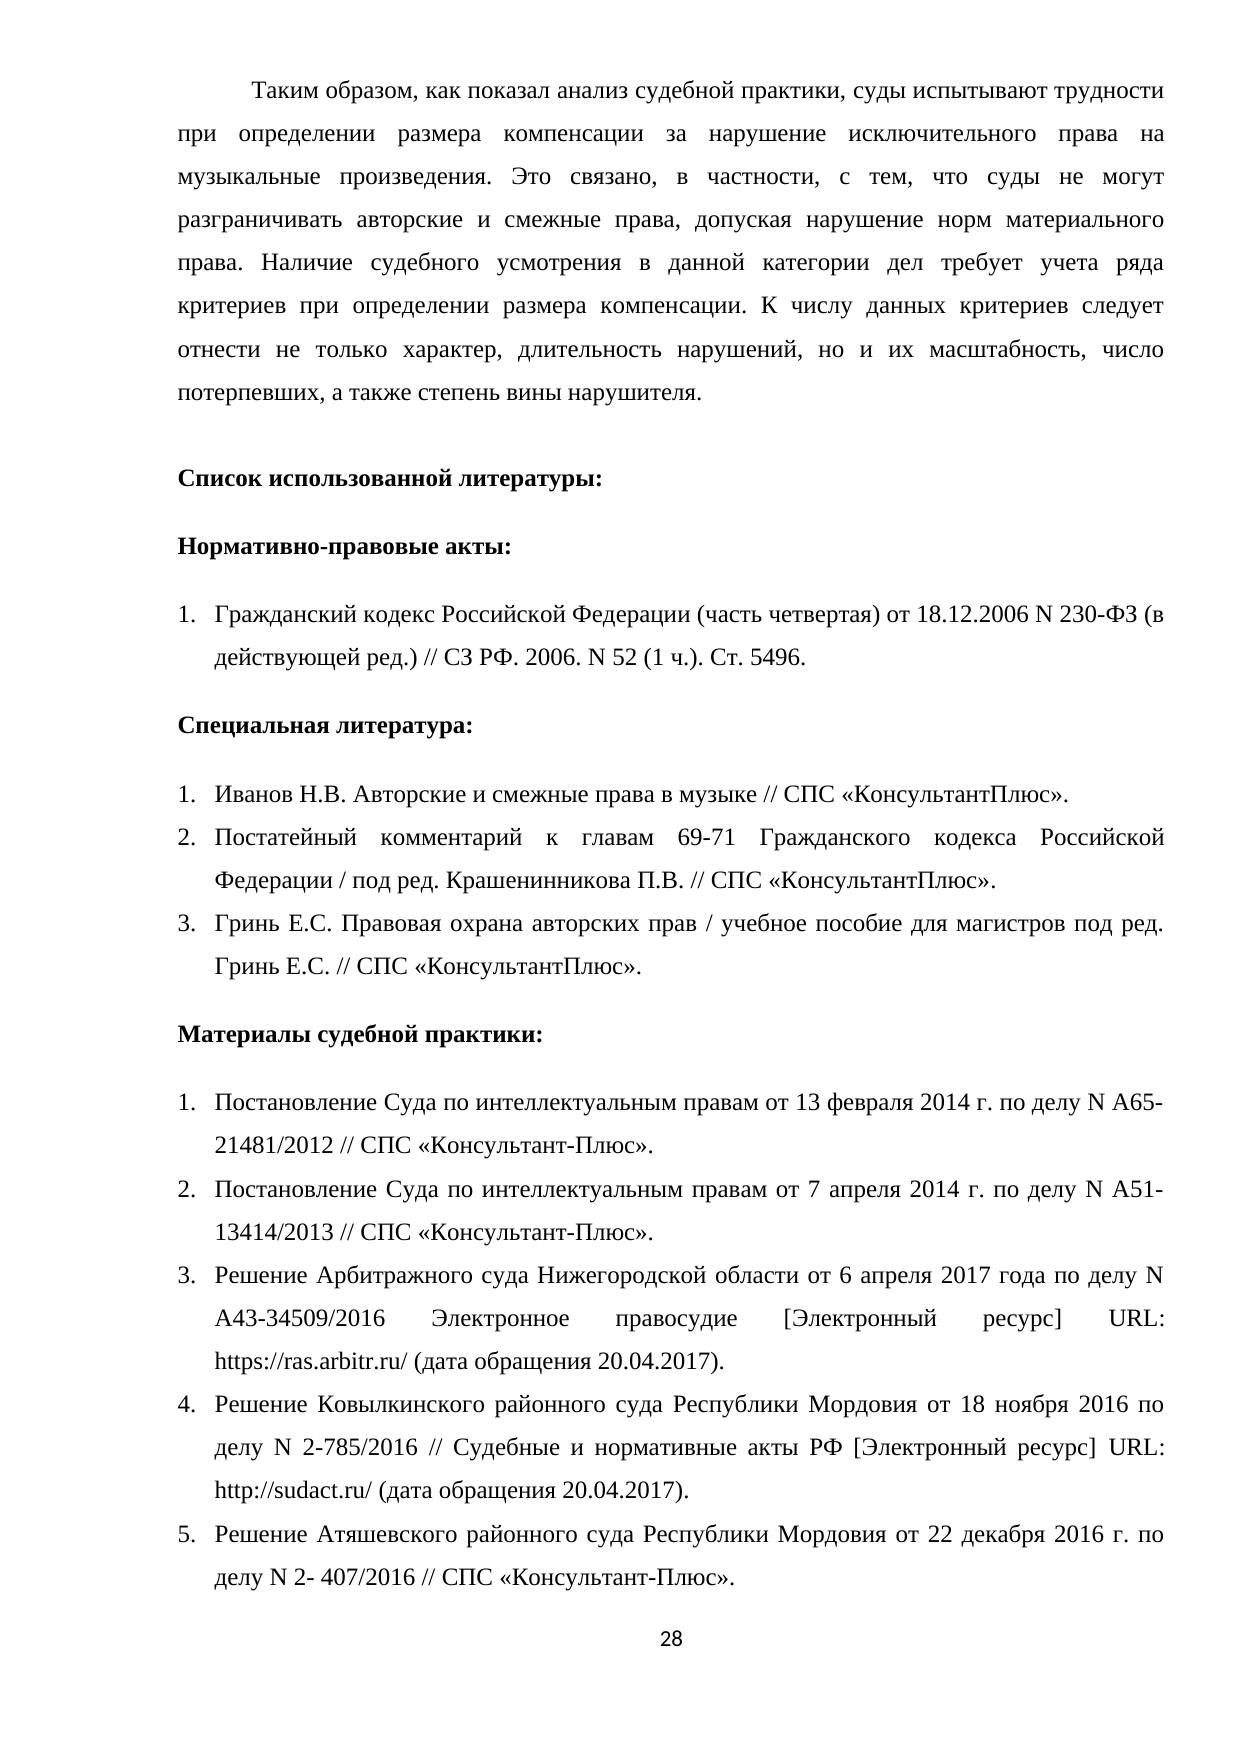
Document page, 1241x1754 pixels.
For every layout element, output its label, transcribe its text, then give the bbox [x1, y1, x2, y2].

list Решение Атяшевского районного суда Республики Мордовия от 22 декабря 2016 г. по делу N 2- 407/2016 // СПС «Консультант-Плюс». [177, 1519, 1165, 1591]
list Иванов Н.В. Авторские и смежные права в музыке // СПС «КонсультантПлюс». [177, 779, 1165, 807]
list Постатейный комментарий к главам 69-71 Гражданского кодекса Российской Федерации / под ред. Крашенинникова П.В. // СПС «КонсультантПлюс». [177, 822, 1165, 894]
text Таким образом, как показал анализ судебной практики, суды испытывают трудности при определении размера компенсации за нарушение исключительного права на музыкальные произведения. Это связано, в частности, с тем, что суды не могут разграничивать авторские и смежные права, допуская нарушение норм материального права. Наличие судебного усмотрения в данной категории дел требует учета ряда критериев при определении размера компенсации. К числу данных критериев следует отнести не только характер, длительность нарушений, но и их масштабность, число потерпевших, а также степень вины нарушителя. [177, 75, 1165, 406]
text Нормативно-правовые акты: [177, 531, 1165, 560]
list Гражданский кодекс Российской Федерации (часть четвертая) от 18.12.2006 N 230-ФЗ (в действующей ред.) // СЗ РФ. 2006. N 52 (1 ч.). Ст. 5496. [177, 599, 1165, 671]
list Постановление Суда по интеллектуальным правам от 13 февраля 2014 г. по делу N А65-21481/2012 // СПС «Консультант-Плюс». [177, 1087, 1165, 1159]
list Решение Ковылкинского районного суда Республики Мордовия от 18 ноября 2016 по делу N 2-785/2016 // Судебные и нормативные акты РФ [Электронный ресурс] URL: http://sudact.ru/ (дата обращения 20.04.2017). [177, 1389, 1165, 1504]
text Материалы судебной практики: [177, 1019, 1165, 1048]
text Специальная литература: [177, 711, 1165, 739]
list Решение Арбитражного суда Нижегородской области от 6 апреля 2017 года по делу N А43-34509/2016 Электронное правосудие [Электронный ресурс] URL: https://ras.arbitr.ru/ (дата обращения 20.04.2017). [177, 1260, 1165, 1375]
list Гринь Е.С. Правовая охрана авторских прав / учебное пособие для магистров под ред. Гринь Е.С. // СПС «КонсультантПлюс». [177, 908, 1165, 980]
text Список использованной литературы: [177, 463, 1165, 492]
list Постановление Суда по интеллектуальным правам от 7 апреля 2014 г. по делу N А51-13414/2013 // СПС «Консультант-Плюс». [177, 1174, 1165, 1246]
